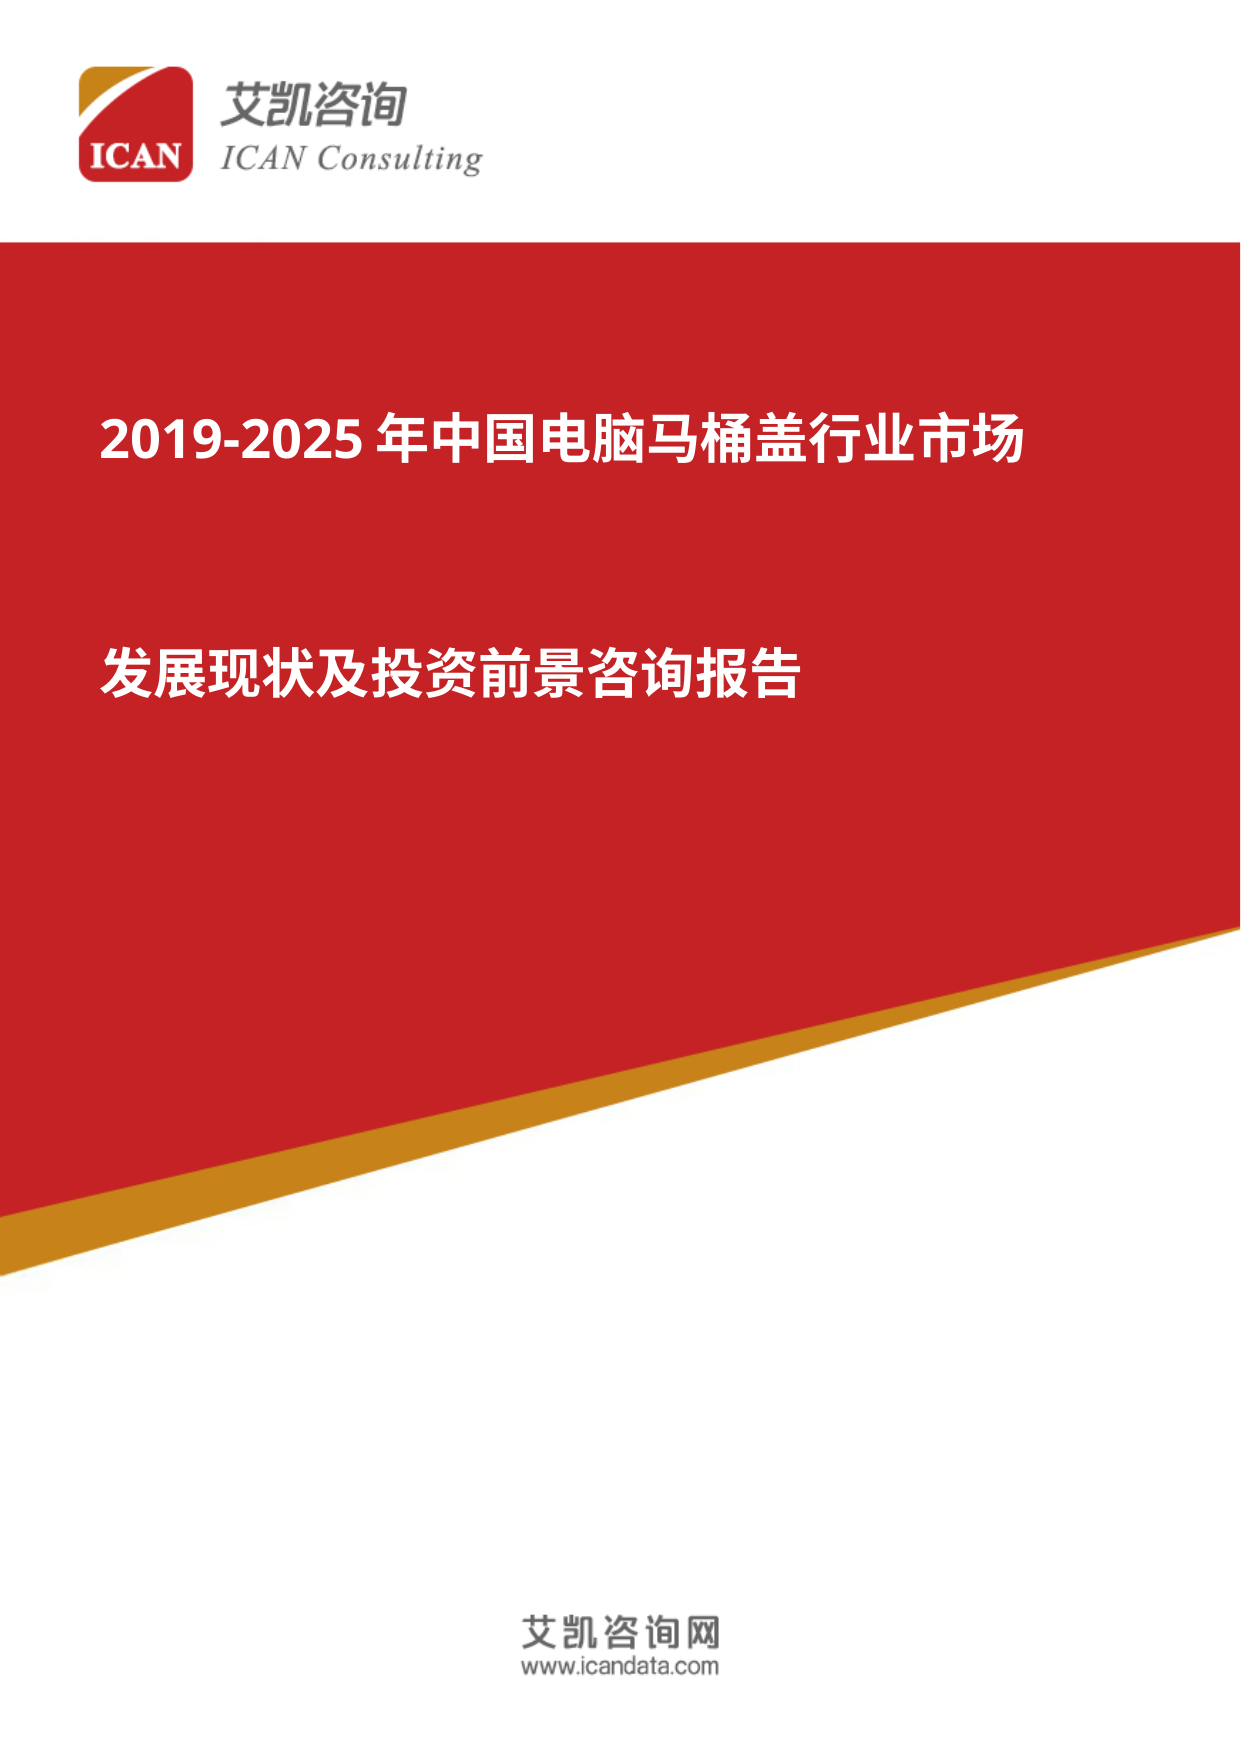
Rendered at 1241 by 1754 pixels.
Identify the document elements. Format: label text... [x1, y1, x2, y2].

subtitle 2019-2025年中国电脑马桶盖行业市场发展现状及投资前景咨询报告 [99, 386, 1053, 718]
picture [0, 5, 1241, 1754]
